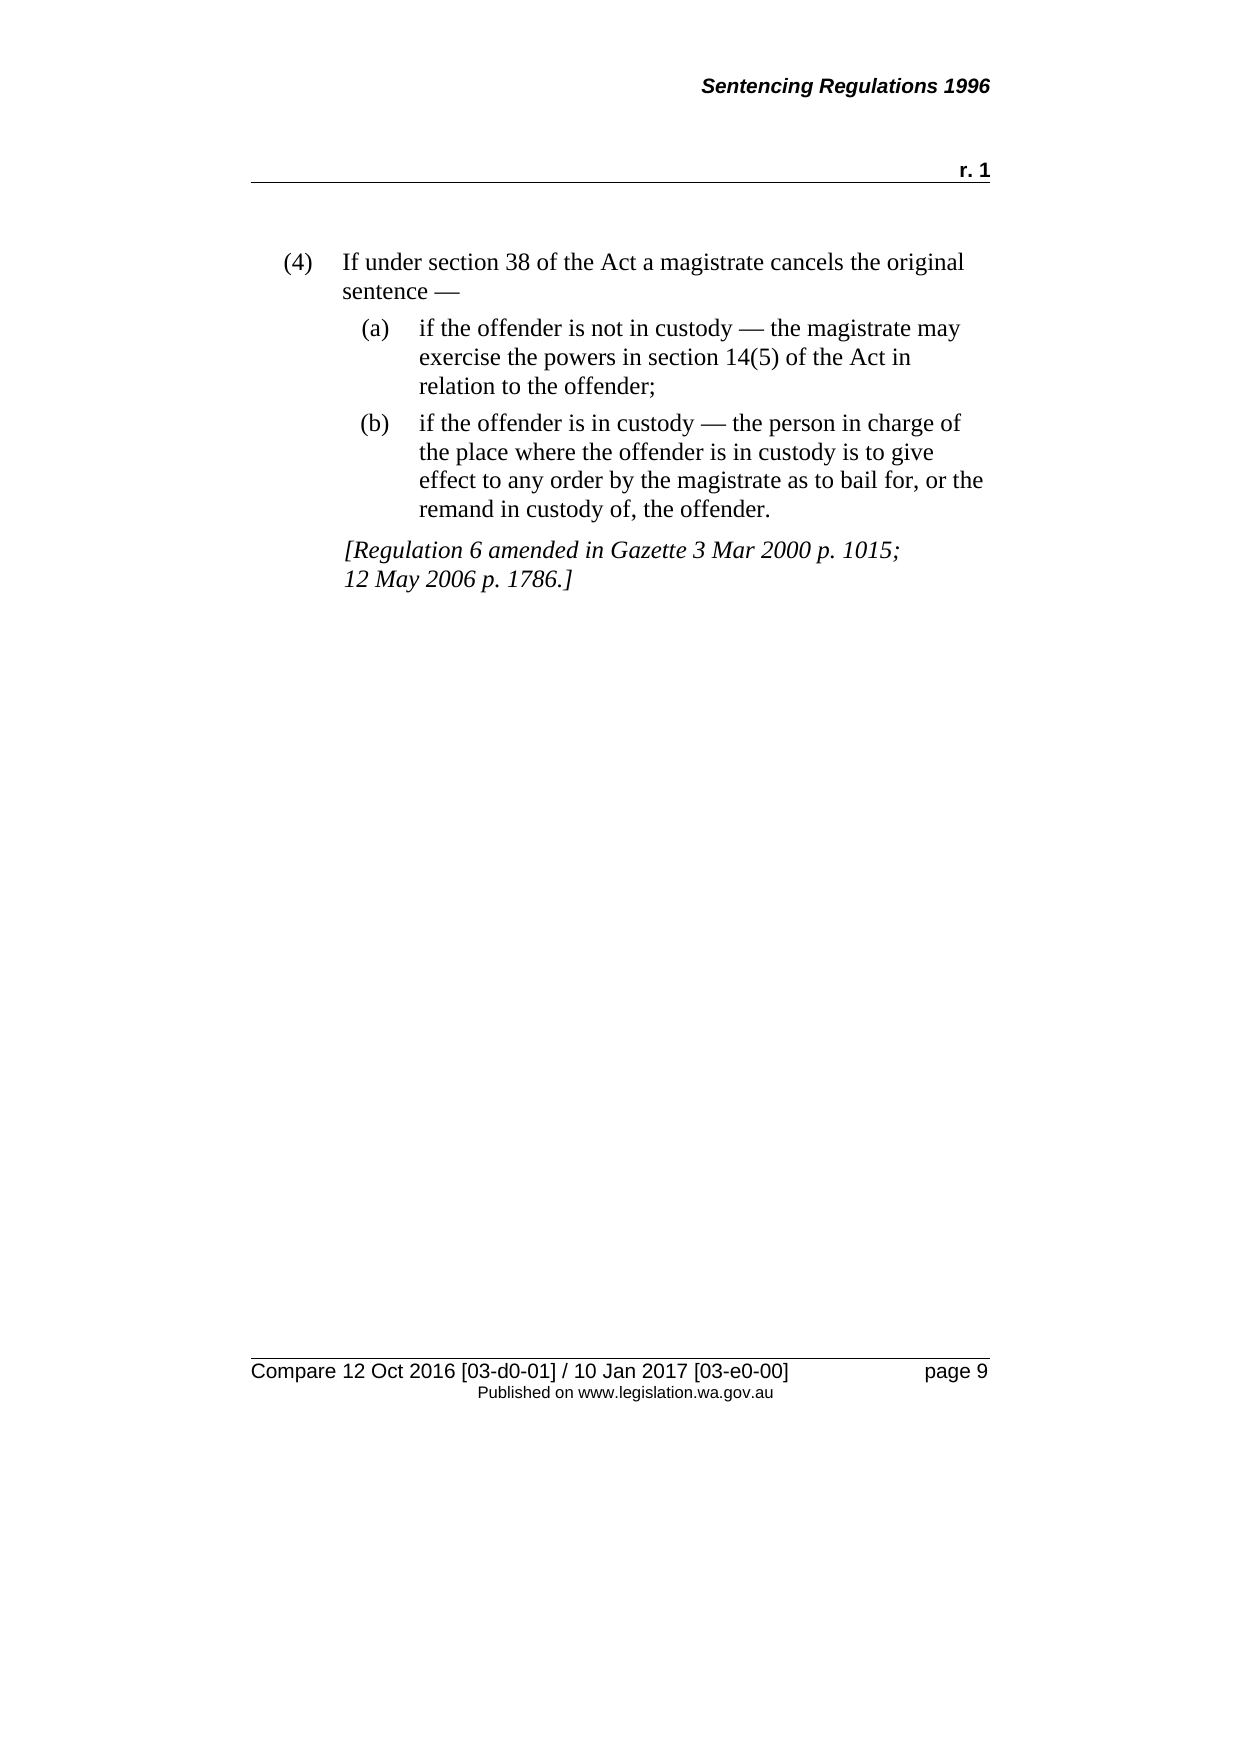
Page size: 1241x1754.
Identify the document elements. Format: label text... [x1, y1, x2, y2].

text (4) If under section 38 of the Act a magistrate cancels the original sentence — [251, 247, 990, 305]
text (a) if the offender is not in custody — the magistrate may exercise the powers in section 14(5) of the Act in relation to the offender; [251, 313, 990, 399]
text (b) if the offender is in custody — the person in charge of the place where the offender is in custody is to give effect to any order by the magistrate as to bail for, or the remand in custody of, the offender. [251, 408, 990, 523]
text [Regulation 6 amended in Gazette 3 Mar 2000 p. 1015; 12 May 2006 p. 1786.] [251, 535, 990, 593]
